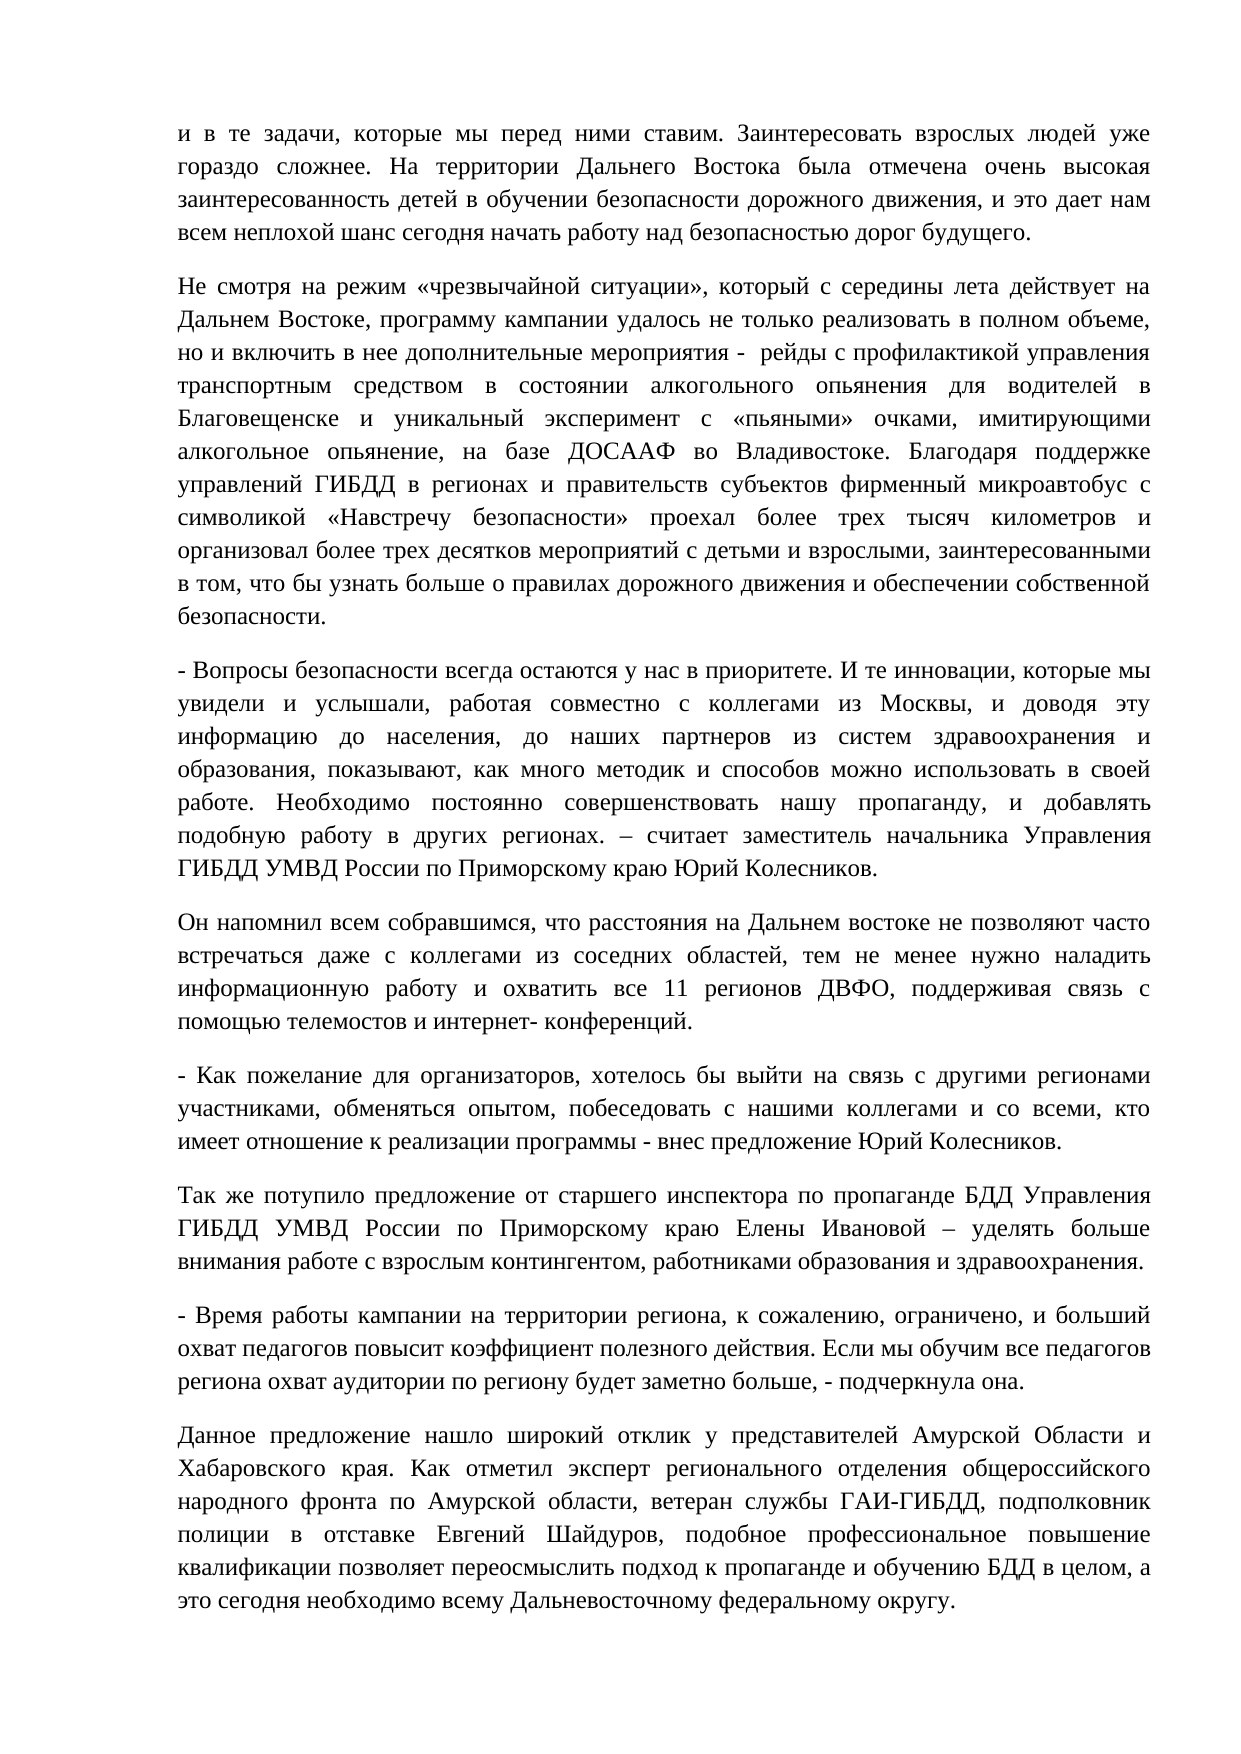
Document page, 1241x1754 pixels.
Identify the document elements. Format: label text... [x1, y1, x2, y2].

text Он напомнил всем собравшимся, что расстояния на Дальнем востоке не позволяют часто встречаться даже с коллегами из соседних областей, тем не менее нужно наладить информационную работу и охватить все 11 регионов ДВФО, поддерживая связь с помощью телемостов и интернет- конференций. [177, 907, 1152, 1035]
text - Как пожелание для организаторов, хотелось бы выйти на связь с другими регионами участниками, обменяться опытом, побеседовать с нашими коллегами и со всеми, кто имеет отношение к реализации программы - внес предложение Юрий Колесников. [177, 1060, 1152, 1155]
text Так же потупило предложение от старшего инспектора по пропаганде БДД Управления ГИБДД УМВД России по Приморскому краю Елены Ивановой – уделять больше внимания работе с взрослым контингентом, работниками образования и здравоохранения. [177, 1180, 1152, 1275]
text - Время работы кампании на территории региона, к сожалению, ограничено, и больший охват педагогов повысит коэффициент полезного действия. Если мы обучим все педагогов региона охват аудитории по региону будет заметно больше, - подчеркнула она. [177, 1300, 1152, 1394]
text Данное предложение нашло широкий отклик у представителей Амурской Области и Хабаровского края. Как отметил эксперт регионального отделения общероссийского народного фронта по Амурской области, ветеран службы ГАИ-ГИБДД, подполковник полиции в отставке Евгений Шайдуров, подобное профессиональное повышение квалификации позволяет переосмыслить подход к пропаганде и обучению БДД в целом, а это сегодня необходимо всему Дальневосточному федеральному округу. [177, 1420, 1152, 1613]
text - Вопросы безопасности всегда остаются у нас в приоритете. И те инновации, которые мы увидели и услышали, работая совместно с коллегами из Москвы, и доводя эту информацию до населения, до наших партнеров из систем здравоохранения и образования, показывают, как много методик и способов можно использовать в своей работе. Необходимо постоянно совершенствовать нашу пропаганду, и добавлять подобную работу в других регионах. – считает заместитель начальника Управления ГИБДД УМВД России по Приморскому краю Юрий Колесников. [177, 655, 1152, 882]
text Не смотря на режим «чрезвычайной ситуации», который с середины лета действует на Дальнем Востоке, программу кампании удалось не только реализовать в полном объеме, но и включить в нее дополнительные мероприятия - рейды с профилактикой управления транспортным средством в состоянии алкогольного опьянения для водителей в Благовещенске и уникальный эксперимент с «пьяными» очками, имитирующими алкогольное опьянение, на базе ДОСААФ во Владивостоке. Благодаря поддержке управлений ГИБДД в регионах и правительств субъектов фирменный микроавтобус с символикой «Навстречу безопасности» проехал более трех тысяч километров и организовал более трех десятков мероприятий с детьми и взрослыми, заинтересованными в том, что бы узнать больше о правилах дорожного движения и обеспечении собственной безопасности. [177, 271, 1152, 630]
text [177, 118, 1152, 246]
